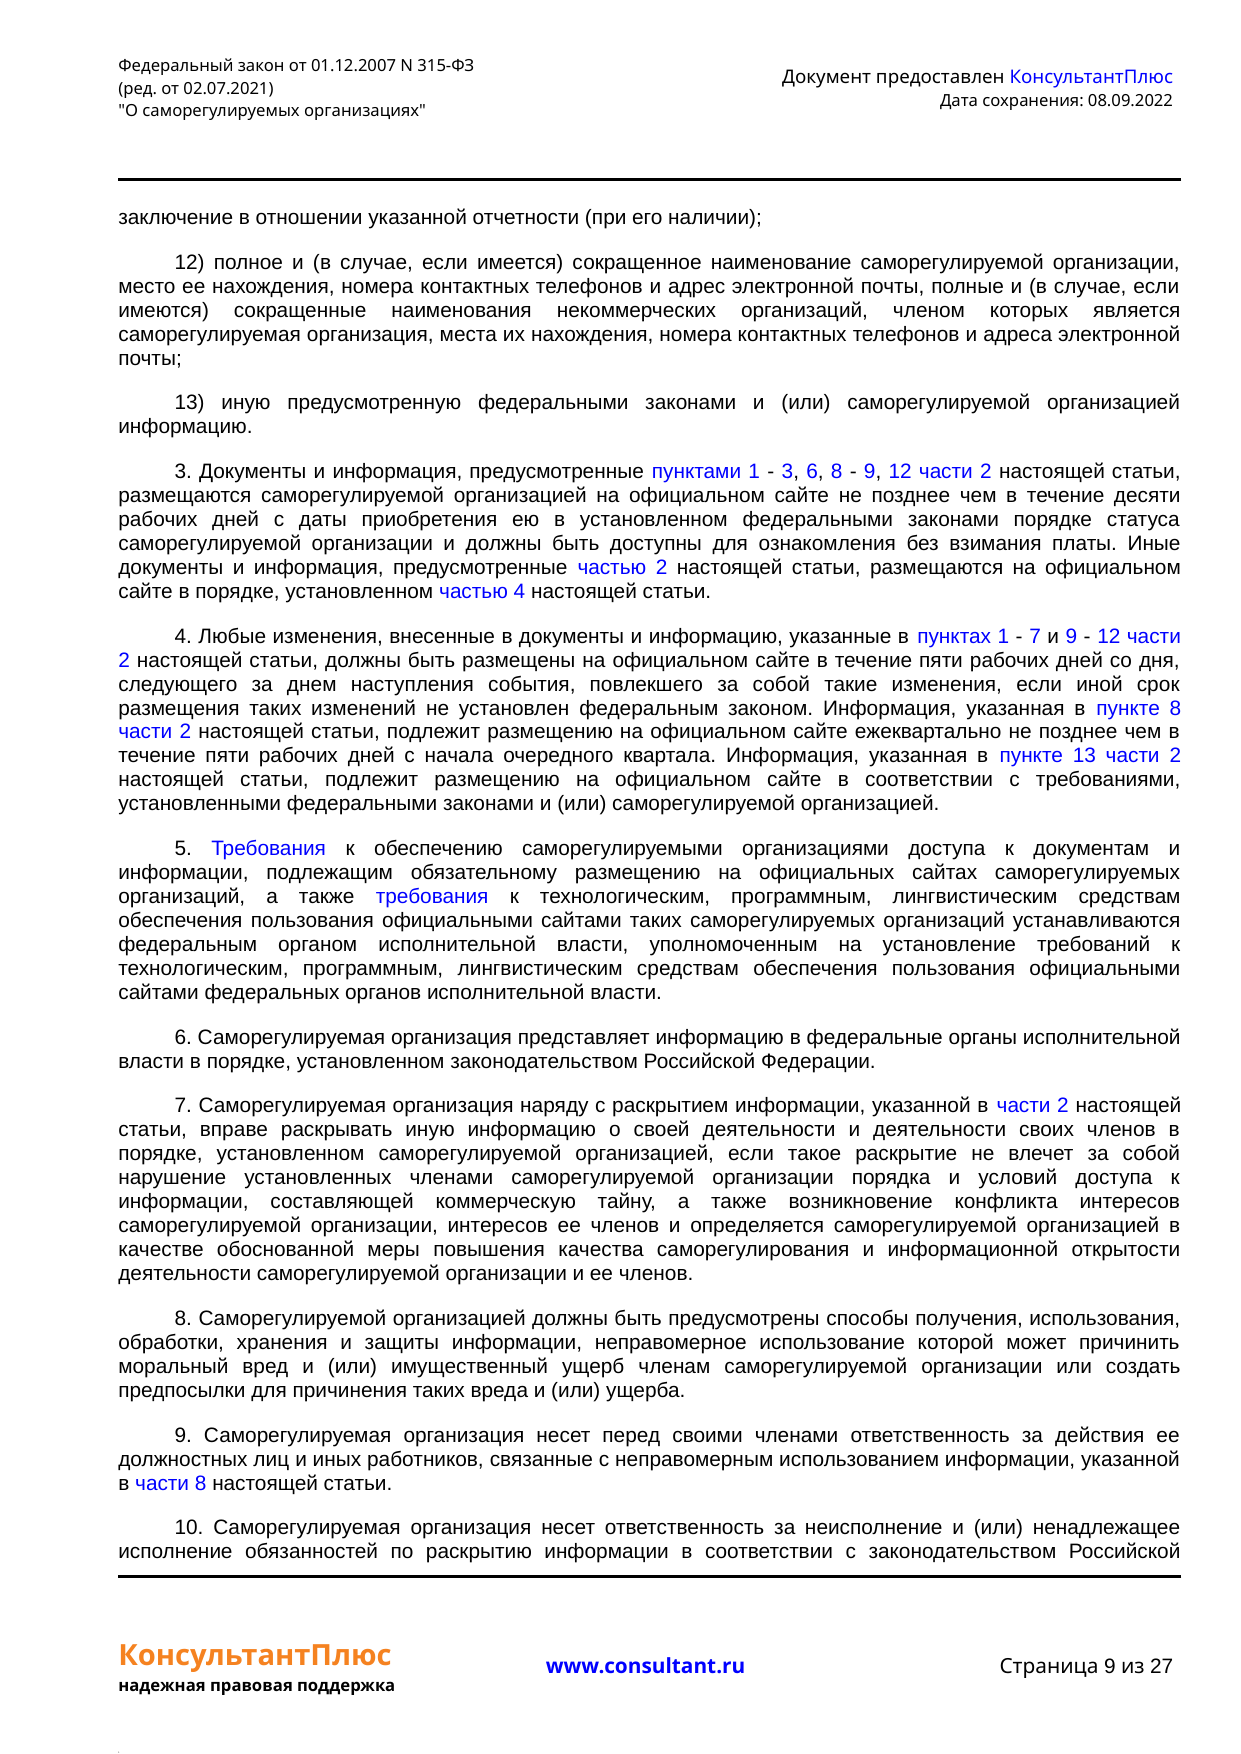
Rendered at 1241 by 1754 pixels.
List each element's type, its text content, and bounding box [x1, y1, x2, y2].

text 6. Саморегулируемая организация представляет информацию в федеральные органы исполнительной власти в порядке, установленном законодательством Российской Федерации. [118, 1024, 1181, 1072]
text 4. Любые изменения, внесенные в документы и информацию, указанные в пунктах 1 - 7 и 9 - 12 части 2 настоящей статьи, должны быть размещены на официальном сайте в течение пяти рабочих дней со дня, следующего за днем наступления события, повлекшего за собой такие изменения, если иной срок размещения таких изменений не установлен федеральным законом. Информация, указанная в пункте 8 части 2 настоящей статьи, подлежит размещению на официальном сайте ежеквартально не позднее чем в течение пяти рабочих дней с начала очередного квартала. Информация, указанная в пункте 13 части 2 настоящей статьи, подлежит размещению на официальном сайте в соответствии с требованиями, установленными федеральными законами и (или) саморегулируемой организацией. [118, 623, 1181, 815]
text 5. Требования к обеспечению саморегулируемыми организациями доступа к документам и информации, подлежащим обязательному размещению на официальных сайтах саморегулируемых организаций, а также требования к технологическим, программным, лингвистическим средствам обеспечения пользования официальными сайтами таких саморегулируемых организаций устанавливаются федеральным органом исполнительной власти, уполномоченным на установление требований к технологическим, программным, лингвистическим средствам обеспечения пользования официальными сайтами федеральных органов исполнительной власти. [118, 836, 1181, 1004]
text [118, 205, 1181, 229]
text 7. Саморегулируемая организация наряду с раскрытием информации, указанной в части 2 настоящей статьи, вправе раскрывать иную информацию о своей деятельности и деятельности своих членов в порядке, установленном саморегулируемой организацией, если такое раскрытие не влечет за собой нарушение установленных членами саморегулируемой организации порядка и условий доступа к информации, составляющей коммерческую тайну, а также возникновение конфликта интересов саморегулируемой организации, интересов ее членов и определяется саморегулируемой организацией в качестве обоснованной меры повышения качества саморегулирования и информационной открытости деятельности саморегулируемой организации и ее членов. [118, 1093, 1181, 1285]
text 12) полное и (в случае, если имеется) сокращенное наименование саморегулируемой организации, место ее нахождения, номера контактных телефонов и адрес электронной почты, полные и (в случае, если имеются) сокращенные наименования некоммерческих организаций, членом которых является саморегулируемая организация, места их нахождения, номера контактных телефонов и адреса электронной почты; [118, 249, 1181, 369]
text 8. Саморегулируемой организацией должны быть предусмотрены способы получения, использования, обработки, хранения и защиты информации, неправомерное использование которой может причинить моральный вред и (или) имущественный ущерб членам саморегулируемой организации или создать предпосылки для причинения таких вреда и (или) ущерба. [118, 1306, 1181, 1402]
text 9. Саморегулируемая организация несет перед своими членами ответственность за действия ее должностных лиц и иных работников, связанные с неправомерным использованием информации, указанной в части 8 настоящей статьи. [118, 1422, 1181, 1494]
text 3. Документы и информация, предусмотренные пунктами 1 - 3, 6, 8 - 9, 12 части 2 настоящей статьи, размещаются саморегулируемой организацией на официальном сайте не позднее чем в течение десяти рабочих дней с даты приобретения ею в установленном федеральными законами порядке статуса саморегулируемой организации и должны быть доступны для ознакомления без взимания платы. Иные документы и информация, предусмотренные частью 2 настоящей статьи, размещаются на официальном сайте в порядке, установленном частью 4 настоящей статьи. [118, 459, 1181, 603]
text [118, 1515, 1181, 1563]
text 13) иную предусмотренную федеральными законами и (или) саморегулируемой организацией информацию. [118, 390, 1181, 438]
